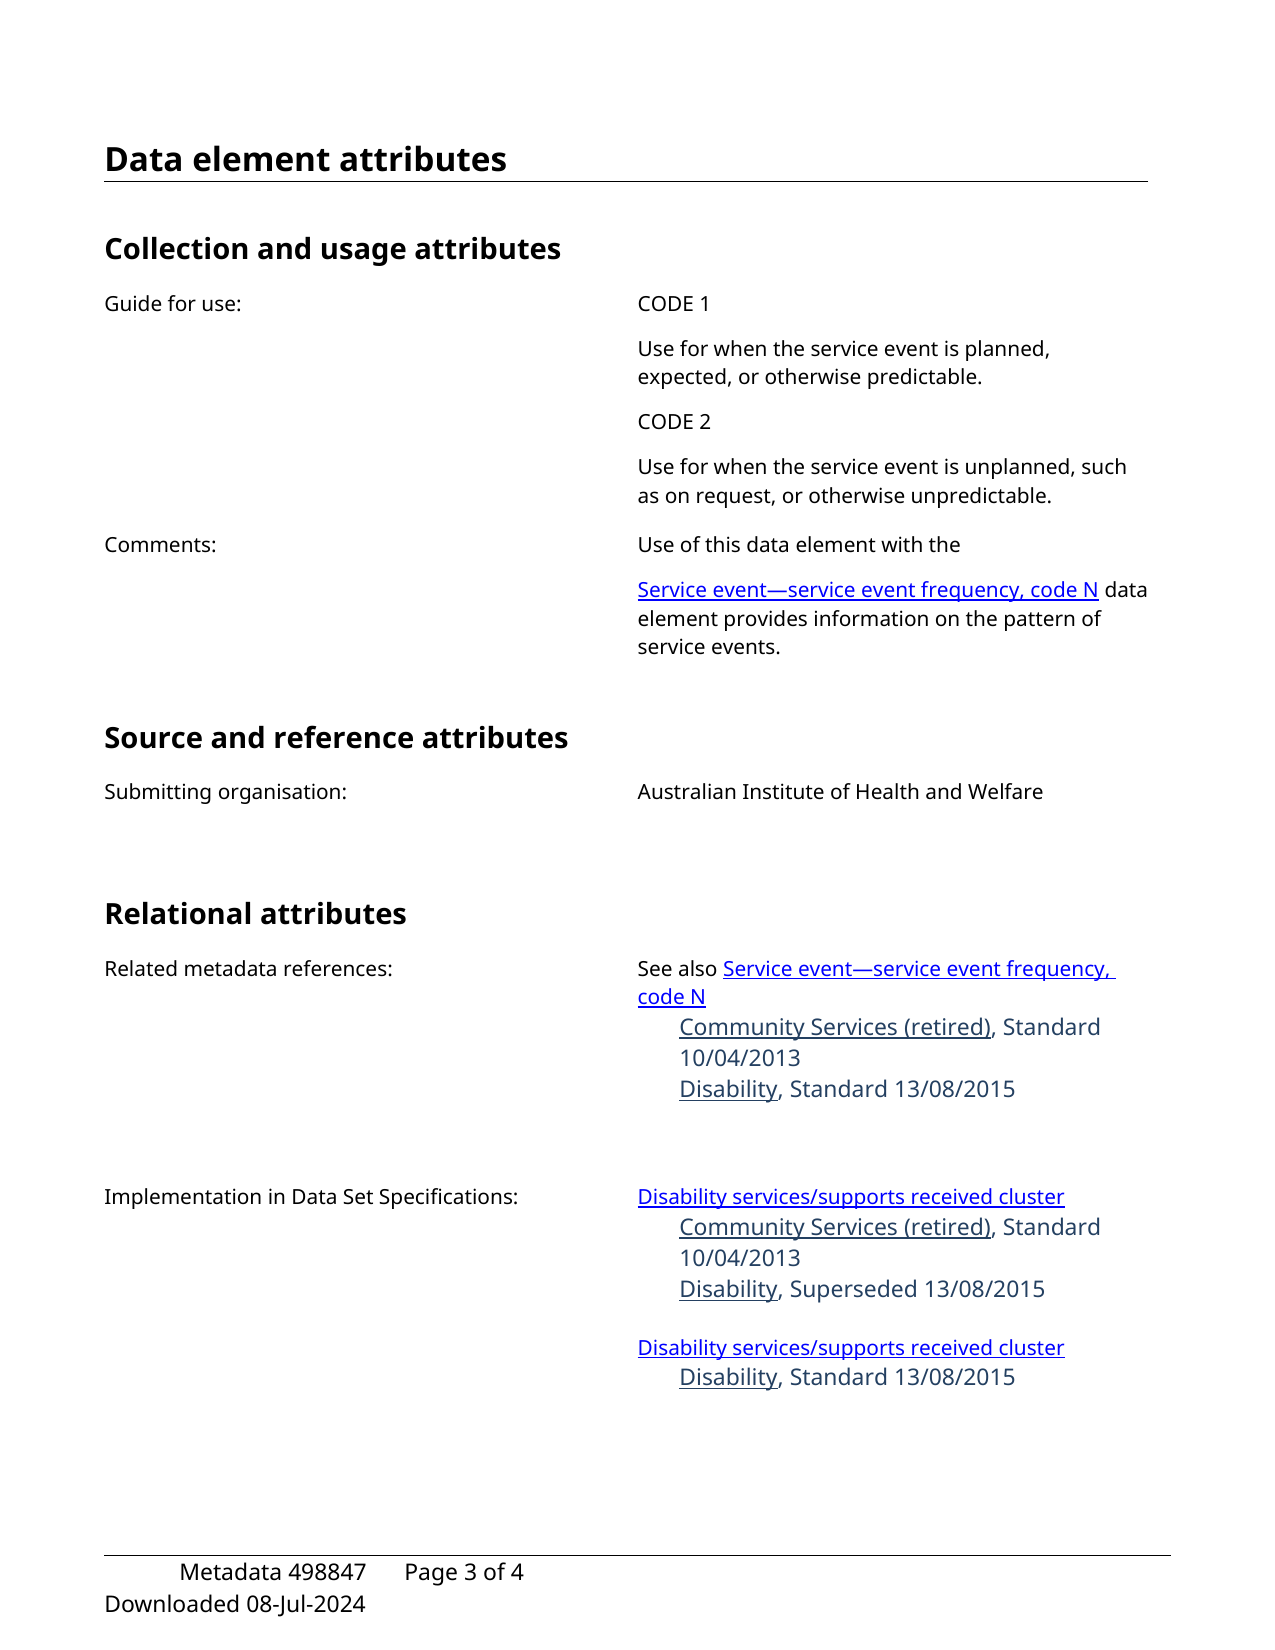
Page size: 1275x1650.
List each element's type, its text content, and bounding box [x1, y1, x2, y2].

table_cell Collection and usage attributes [93, 183, 1159, 278]
table_cell Submitting organisation: [93, 767, 626, 847]
table_cell CODE 1 Use for when the service event is planned, expected, or otherwise predictable. CODE 2 Use for when the service event is unplanned, such as on request, or otherwise unpredictable. [626, 278, 1159, 520]
table_cell Australian Institute of Health and Welfare [626, 767, 1159, 847]
table_cell Use of this data element with the Service event—service event frequency, code N data element provides information on the pattern of service events. [626, 520, 1159, 671]
table_cell See also Service event—service event frequency, code N Community Services (retired), Standard 10/04/2013 Disability, Standard 13/08/2015 [626, 944, 1159, 1172]
table_cell Related metadata references: [93, 944, 626, 1172]
table_cell Source and reference attributes [93, 671, 1159, 767]
table_cell Relational attributes [93, 848, 1159, 943]
table_cell Disability services/supports received cluster Community Services (retired), Standard 10/04/2013 Disability, Superseded 13/08/2015 Disability services/supports received cluster Disability, Standard 13/08/2015 [626, 1172, 1159, 1460]
table_cell Comments: [93, 520, 626, 671]
table_header Data element attributes [93, 110, 1159, 182]
table_cell Implementation in Data Set Specifications: [93, 1172, 626, 1460]
table_cell Guide for use: [93, 278, 626, 520]
